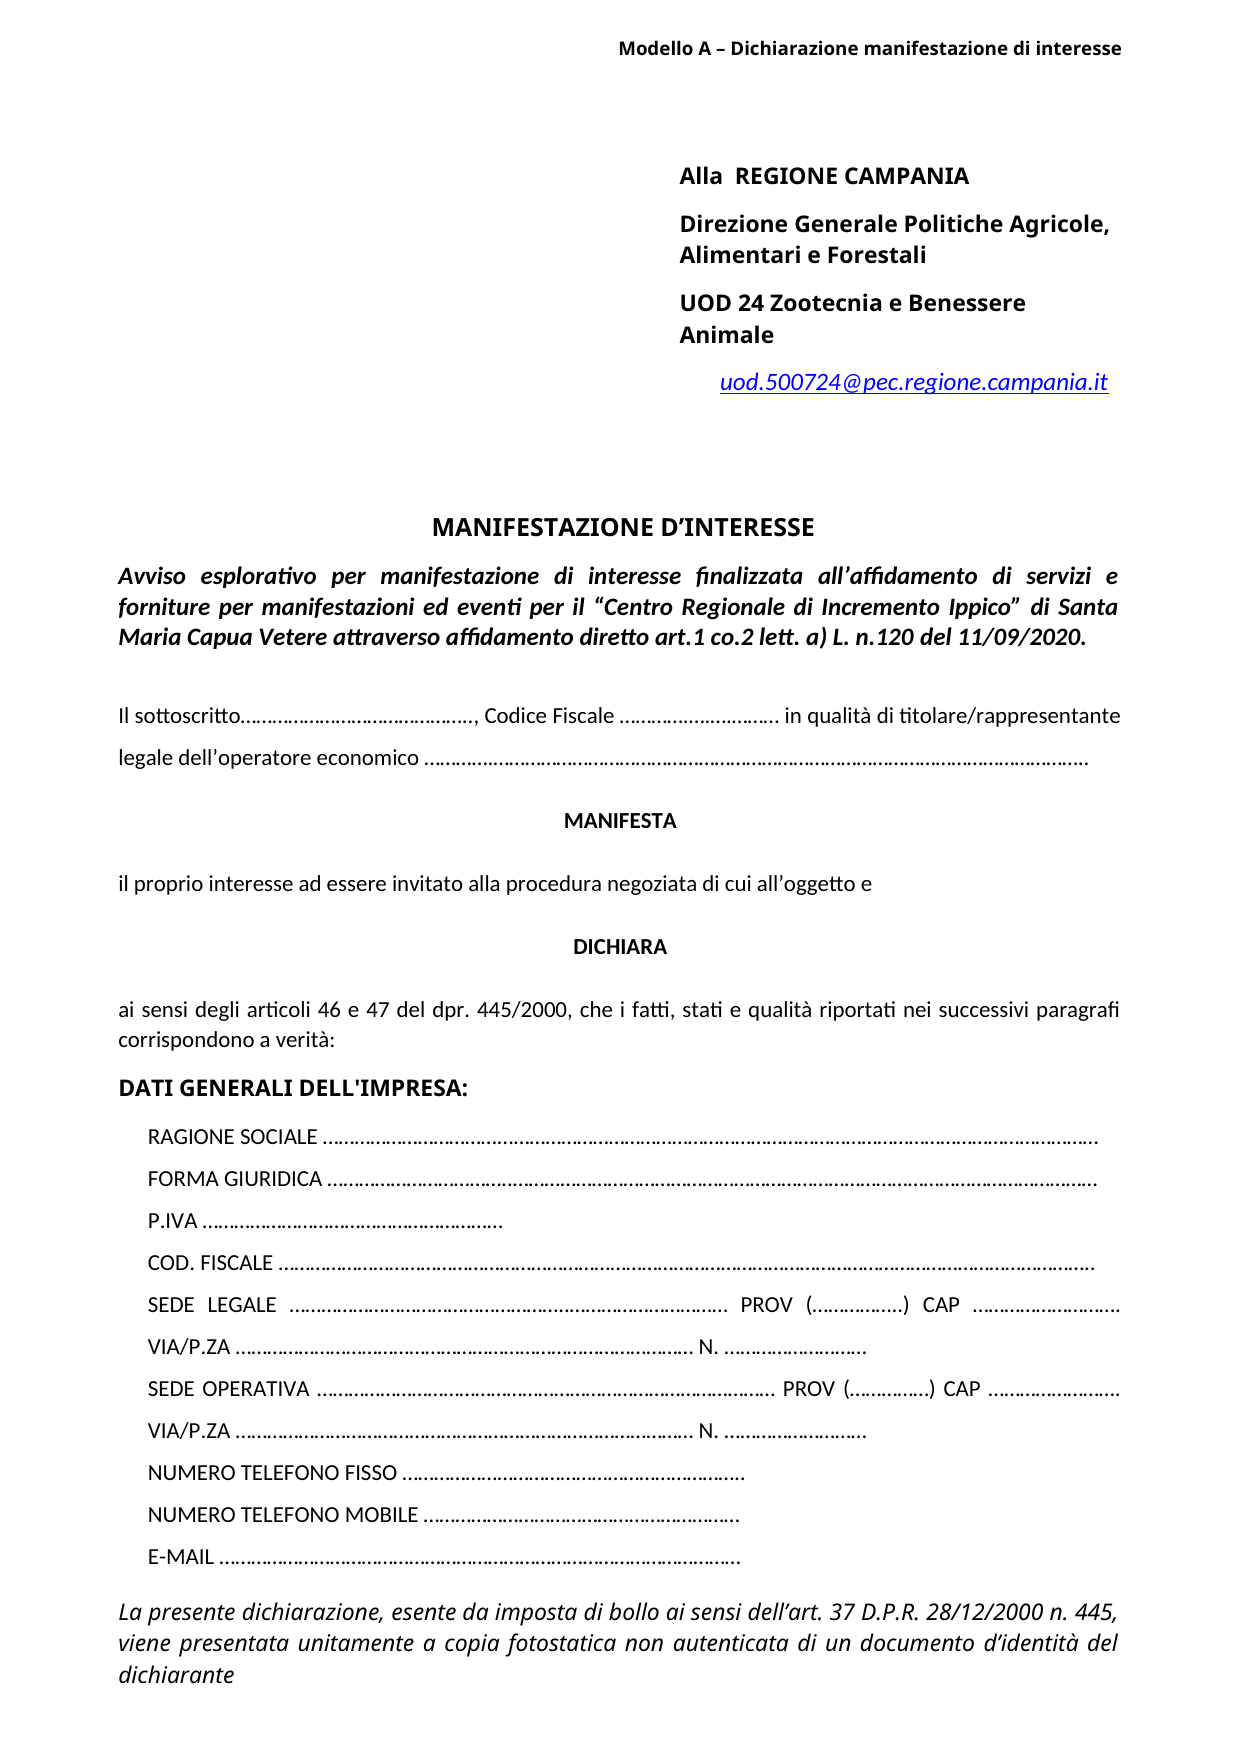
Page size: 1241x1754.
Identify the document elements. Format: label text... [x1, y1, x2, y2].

text uod.500724@pec.regione.campania.it [709, 367, 1122, 397]
text MANIFESTAZIONE D’INTERESSE [118, 509, 1122, 544]
text UOD 24 Zootecnia e Benessere Animale [679, 287, 1122, 350]
text COD. FISCALE ……………………………………………………………………………………………………………………………………….. [148, 1248, 1122, 1276]
text Avviso esplorativo per manifestazione di interesse finalizzata all’affidamento di servizi e forniture per manifestazioni ed eventi per il “Centro Regionale di Incremento Ippico” di Santa Maria Capua Vetere attraverso affidamento diretto art.1 co.2 lett. a) L. n.120 del 11/09/2020. [118, 560, 1122, 652]
text Direzione Generale Politiche Agricole, Alimentari e Forestali [679, 208, 1122, 271]
text Il sottoscritto…………………………………….., Codice Fiscale ………….….….……… in qualità di titolare/rappresentante legale dell’operatore economico ………….………………………………………………………………………………………………….. [118, 701, 1122, 771]
text MANIFESTA [118, 806, 1122, 834]
text SEDE LEGALE ……………………………………………..………………………… PROV (……………..) CAP ………………………. VIA/P.ZA …………………………………………………………………………… N. ……………………… [148, 1290, 1122, 1360]
text DICHIARA [118, 932, 1122, 960]
text il proprio interesse ad essere invitato alla procedura negoziata di cui all’oggetto e [118, 869, 1122, 897]
text FORMA GIURIDICA ……………………………..………………………………………………………………………………………………… [148, 1164, 1122, 1192]
text E-MAIL ……………………………………………………………………………………… [148, 1542, 1122, 1570]
text NUMERO TELEFONO FISSO ……………………………………………………….. [148, 1458, 1122, 1486]
text NUMERO TELEFONO MOBILE …………………………………………………… [148, 1500, 1122, 1528]
text SEDE OPERATIVA …………………………………………………………………………… PROV (……………) CAP ……………………. VIA/P.ZA …………………………………………………………………………… N. ……………………… [148, 1374, 1122, 1444]
text Alla REGIONE CAMPANIA [679, 160, 1122, 192]
text ai sensi degli articoli 46 e 47 del dpr. 445/2000, che i fatti, stati e qualità riportati nei successivi paragrafi corrispondono a verità: [118, 995, 1122, 1053]
text DATI GENERALI DELL'IMPRESA: [118, 1072, 1122, 1103]
text RAGIONE SOCIALE ……………………………...………………………………………………………………………………………………… [148, 1122, 1122, 1150]
text P.IVA ………………………………………………… [148, 1206, 1122, 1234]
